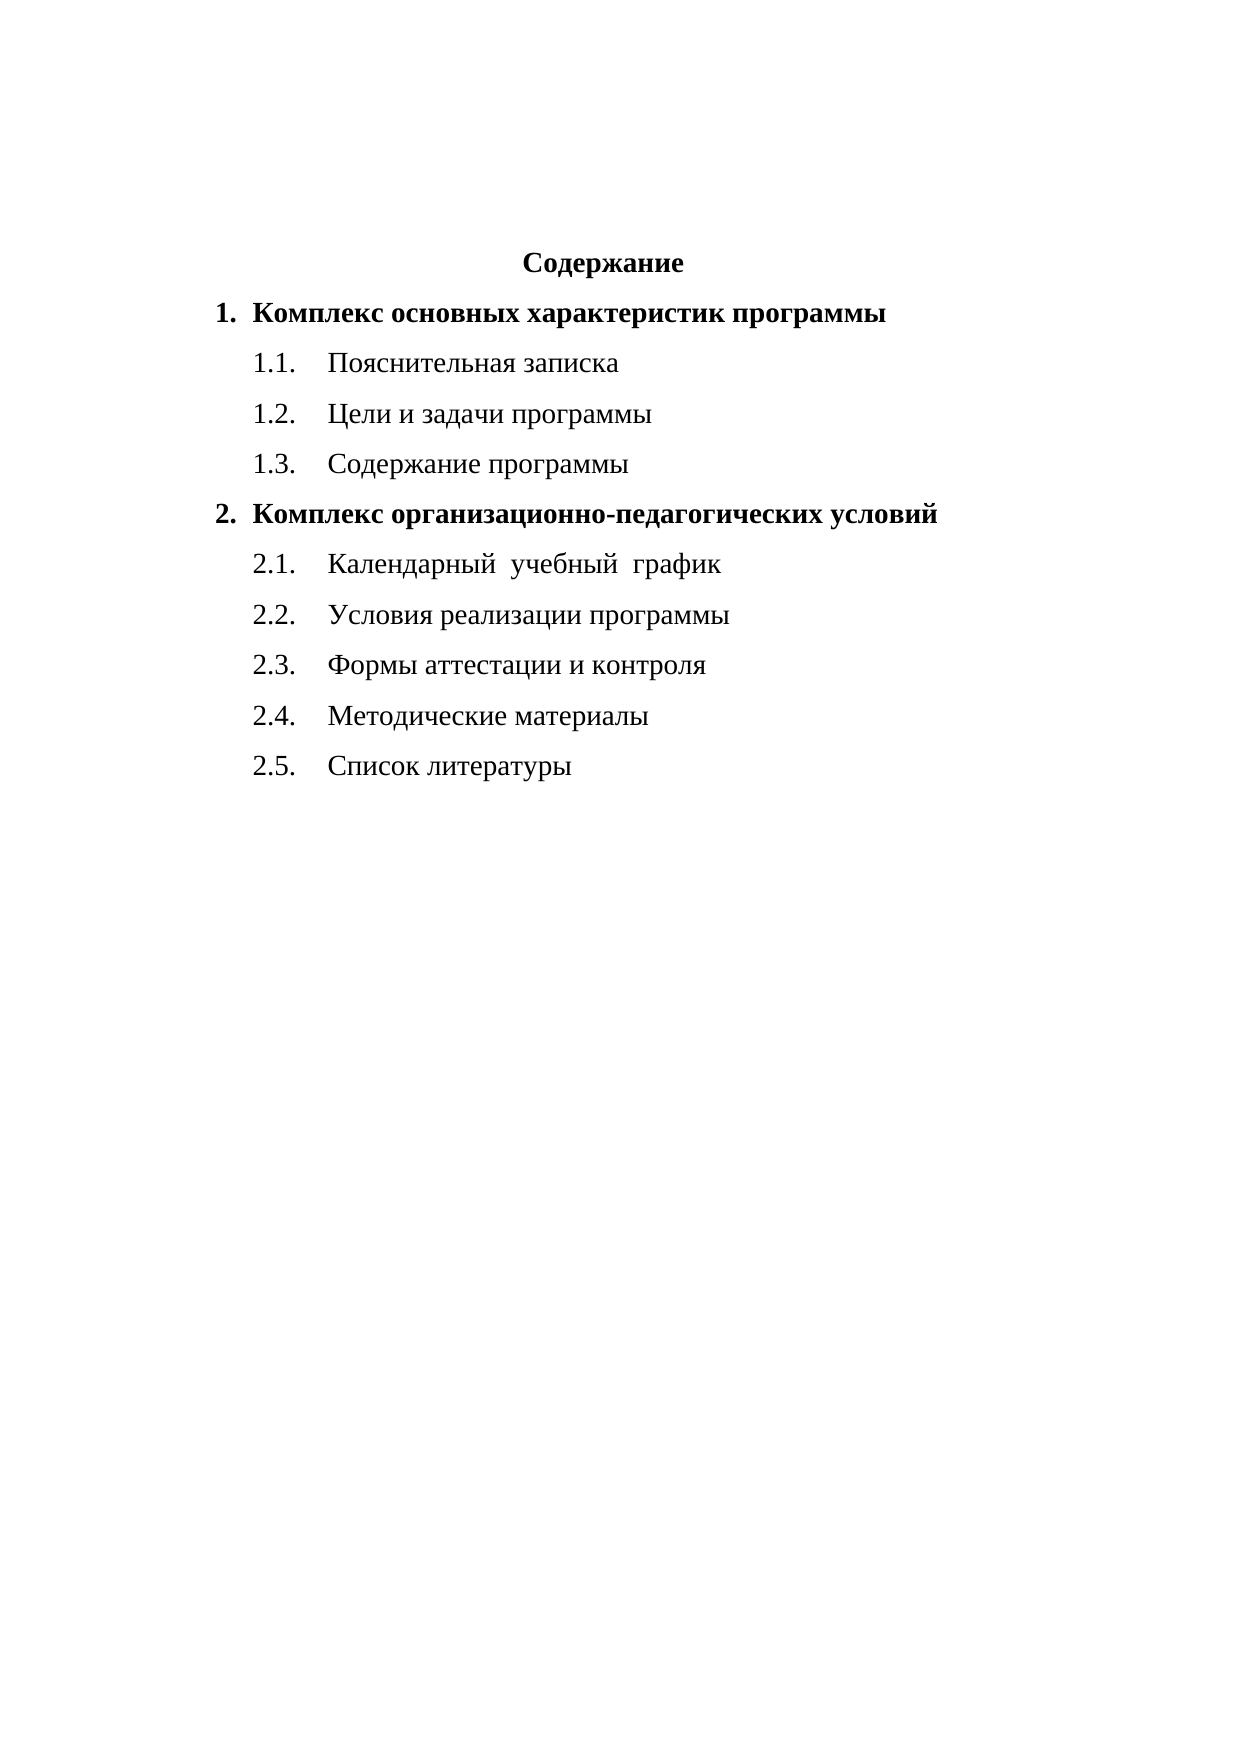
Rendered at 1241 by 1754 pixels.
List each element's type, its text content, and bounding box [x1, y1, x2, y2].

table_header Содержание Комплекс основных характеристик программы Пояснительная записка Цели и задачи программы Содержание программы [166, 195, 1088, 496]
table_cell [166, 496, 1088, 1603]
